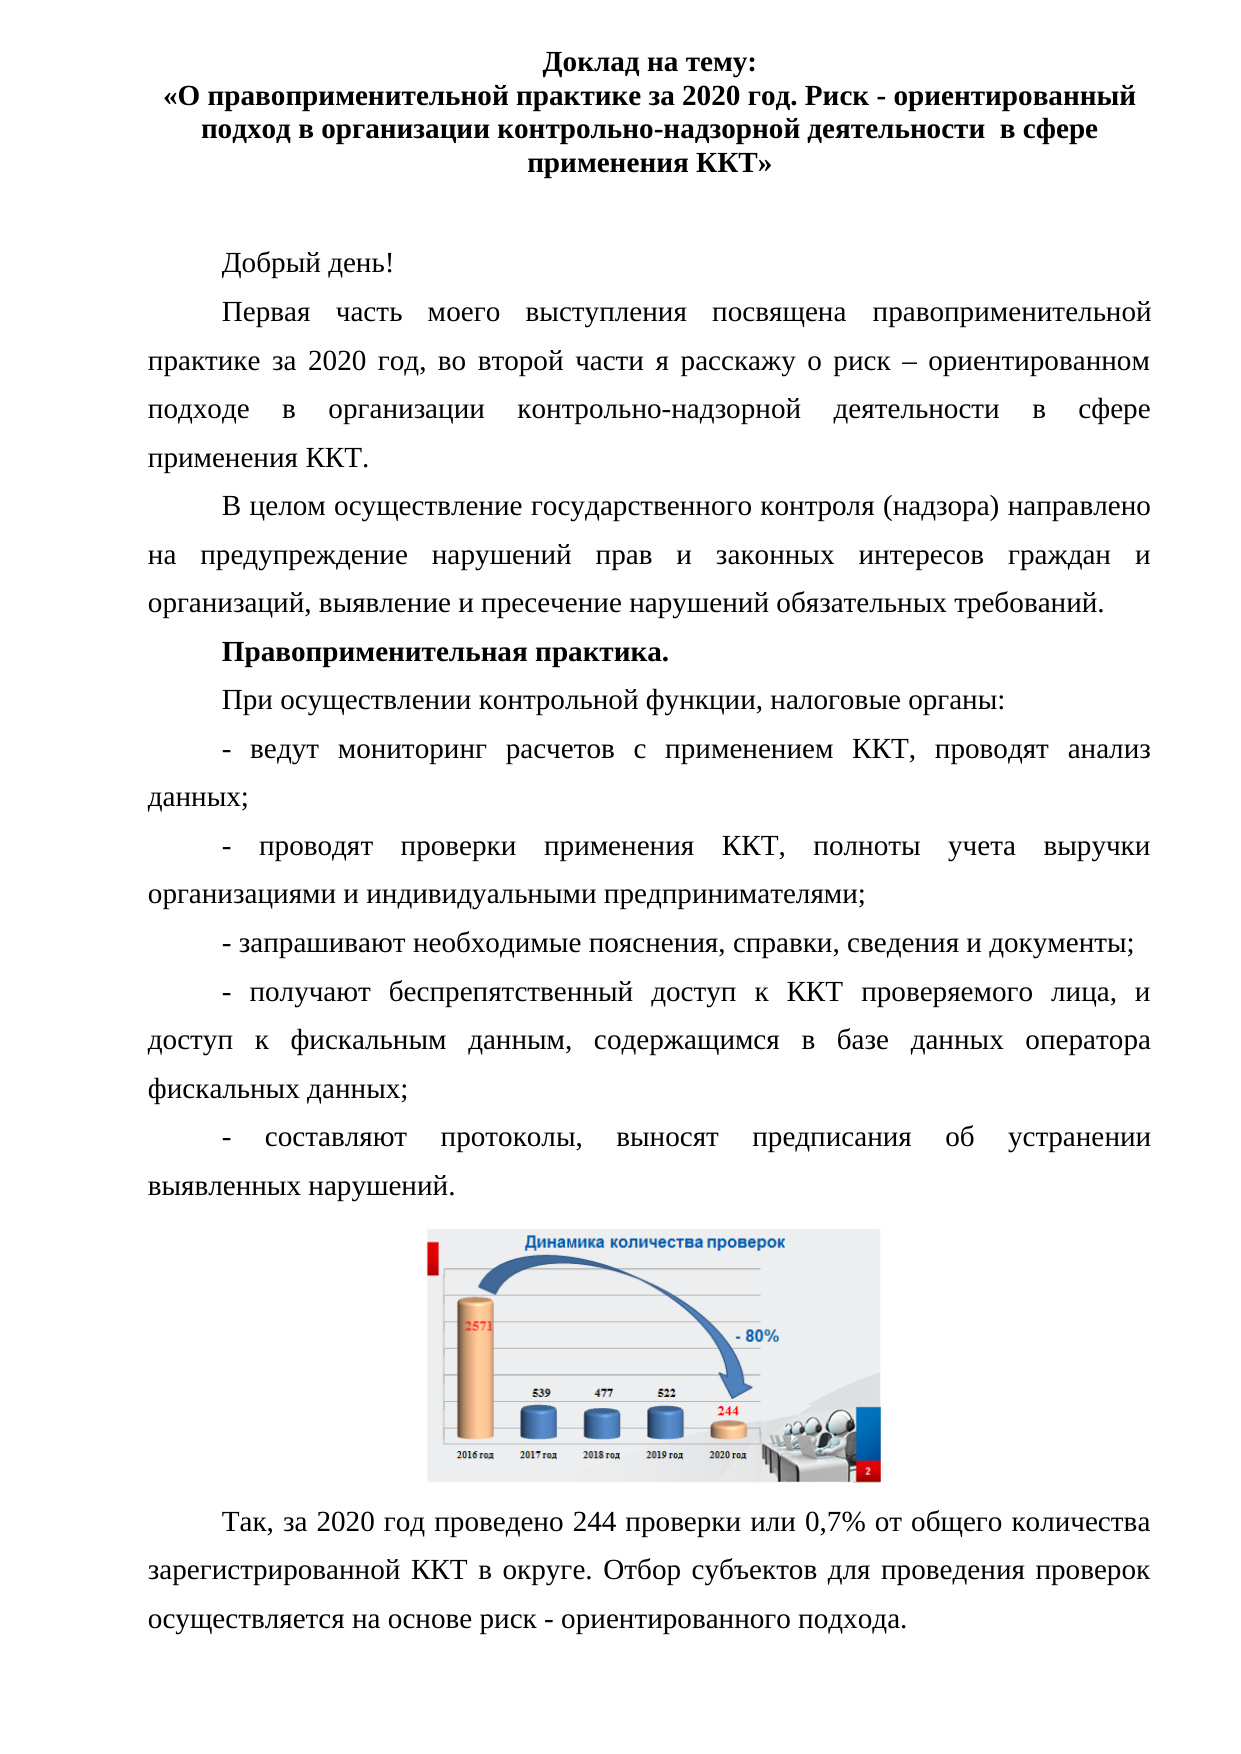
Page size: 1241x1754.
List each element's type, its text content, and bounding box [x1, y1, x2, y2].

text Добрый день! [148, 246, 1152, 279]
text Первая часть моего выступления посвящена правоприменительной практике за 2020 год, во второй части я расскажу о риск – ориентированном подходе в организации контрольно-надзорной деятельности в сфере применения ККТ. [148, 294, 1152, 473]
text - ведут мониторинг расчетов с применением ККТ, проводят анализ данных; [148, 731, 1152, 813]
picture [405, 1216, 894, 1492]
text - запрашивают необходимые пояснения, справки, сведения и документы; [148, 925, 1152, 959]
text Доклад на тему: [148, 44, 1152, 78]
text Так, за 2020 год проведено 244 проверки или 0,7% от общего количества зарегистрированной ККТ в округе. Отбор субъектов для проведения проверок осуществляется на основе риск - ориентированного подхода. [148, 1504, 1152, 1634]
text Правоприменительная практика. [148, 634, 1152, 667]
text При осуществлении контрольной функции, налоговые органы: [148, 682, 1152, 716]
text «О правоприменительной практике за 2020 год. Риск - ориентированный подход в организации контрольно-надзорной деятельности в сфере применения ККТ» [148, 78, 1152, 178]
text - составляют протоколы, выносят предписания об устранении выявленных нарушений. [148, 1119, 1152, 1201]
text В целом осуществление государственного контроля (надзора) направлено на предупреждение нарушений прав и законных интересов граждан и организаций, выявление и пресечение нарушений обязательных требований. [148, 488, 1152, 619]
text - проводят проверки применения ККТ, полноты учета выручки организациями и индивидуальными предпринимателями; [148, 828, 1152, 910]
text - получают беспрепятственный доступ к ККТ проверяемого лица, и доступ к фискальным данным, содержащимся в базе данных оператора фискальных данных; [148, 974, 1152, 1104]
